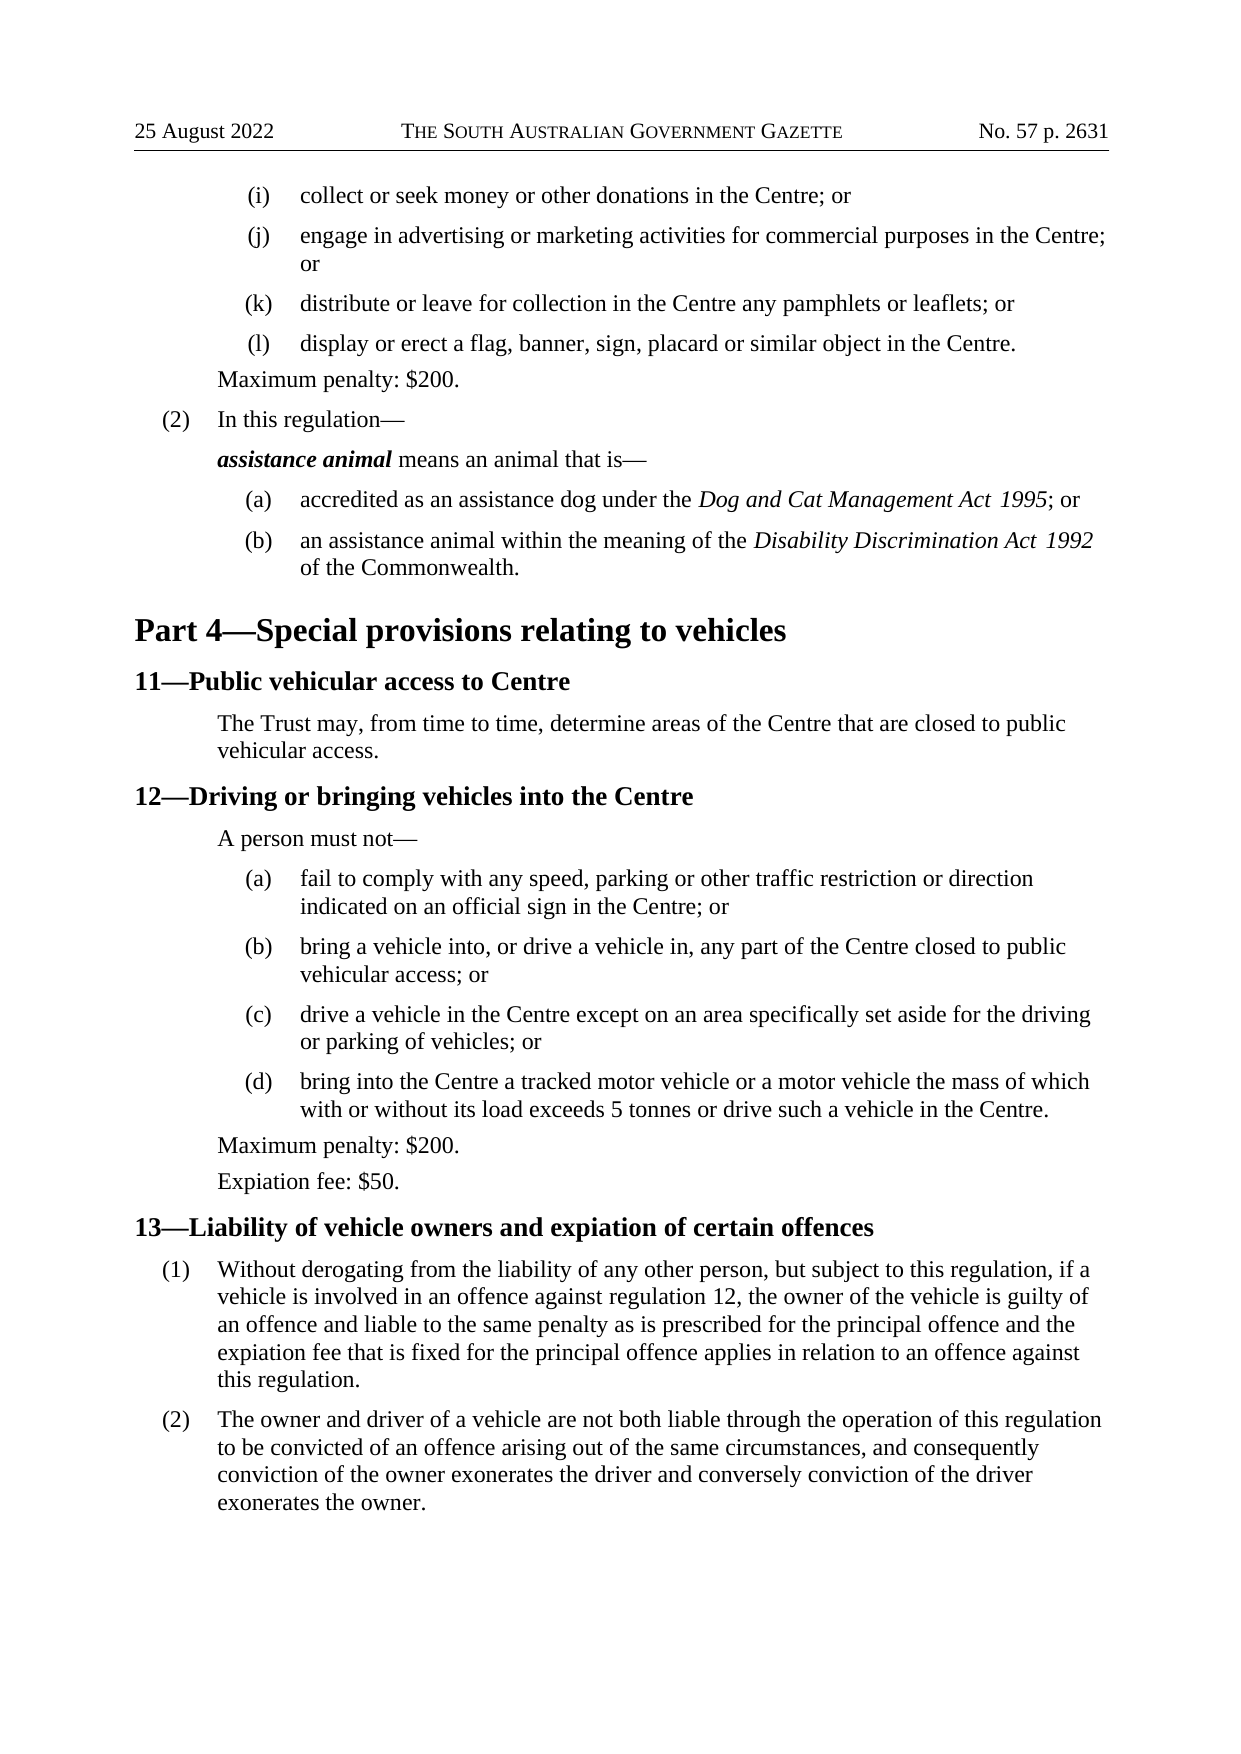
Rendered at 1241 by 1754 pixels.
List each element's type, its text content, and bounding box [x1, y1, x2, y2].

text (2) In this regulation— [134, 405, 1109, 433]
text 12—Driving or bringing vehicles into the Centre [134, 781, 1109, 812]
text (k) distribute or leave for collection in the Centre any pamphlets or leaflets; or [217, 289, 1109, 317]
text (1) Without derogating from the liability of any other person, but subject to this regulation, if a vehicle is involved in an offence against regulation 12, the owner of the vehicle is guilty of an offence and liable to the same penalty as is prescribed for the principal offence and the expiation fee that is fixed for the principal offence applies in relation to an offence against this regulation. [134, 1255, 1109, 1393]
text (2) The owner and driver of a vehicle are not both liable through the operation of this regulation to be convicted of an offence arising out of the same circumstances, and consequently conviction of the owner exonerates the driver and conversely conviction of the driver exonerates the owner. [134, 1405, 1109, 1516]
text (b) an assistance animal within the meaning of the Disability Discrimination Act 1992 of the Commonwealth. [217, 526, 1109, 581]
text (j) engage in advertising or marketing activities for commercial purposes in the Centre; or [217, 221, 1109, 277]
text Maximum penalty: $200. [217, 365, 1109, 393]
text (c) drive a vehicle in the Centre except on an area specifically set aside for the driving or parking of vehicles; or [217, 1000, 1109, 1055]
text (a) fail to comply with any speed, parking or other traffic restriction or direction indicated on an official sign in the Centre; or [217, 864, 1109, 919]
text A person must not— [217, 824, 1109, 852]
text assistance animal means an animal that is— [217, 445, 1109, 473]
text Maximum penalty: $200. [217, 1131, 1109, 1158]
text Part 4—Special provisions relating to vehicles [134, 610, 1109, 648]
text (l) display or erect a flag, banner, sign, placard or similar object in the Centre. [217, 329, 1109, 357]
text 11—Public vehicular access to Centre [134, 665, 1109, 696]
text Expiation fee: $50. [217, 1167, 1109, 1194]
text The Trust may, from time to time, determine areas of the Centre that are closed to public vehicular access. [217, 709, 1109, 764]
text (d) bring into the Centre a tracked motor vehicle or a motor vehicle the mass of which with or without its load exceeds 5 tonnes or drive such a vehicle in the Centre. [217, 1067, 1109, 1123]
text 13—Liability of vehicle owners and expiation of certain offences [134, 1211, 1109, 1242]
text (i) collect or seek money or other donations in the Centre; or [217, 181, 1109, 209]
text (a) accredited as an assistance dog under the Dog and Cat Management Act 1995; or [217, 486, 1109, 513]
text (b) bring a vehicle into, or drive a vehicle in, any part of the Centre closed to public vehicular access; or [217, 932, 1109, 987]
